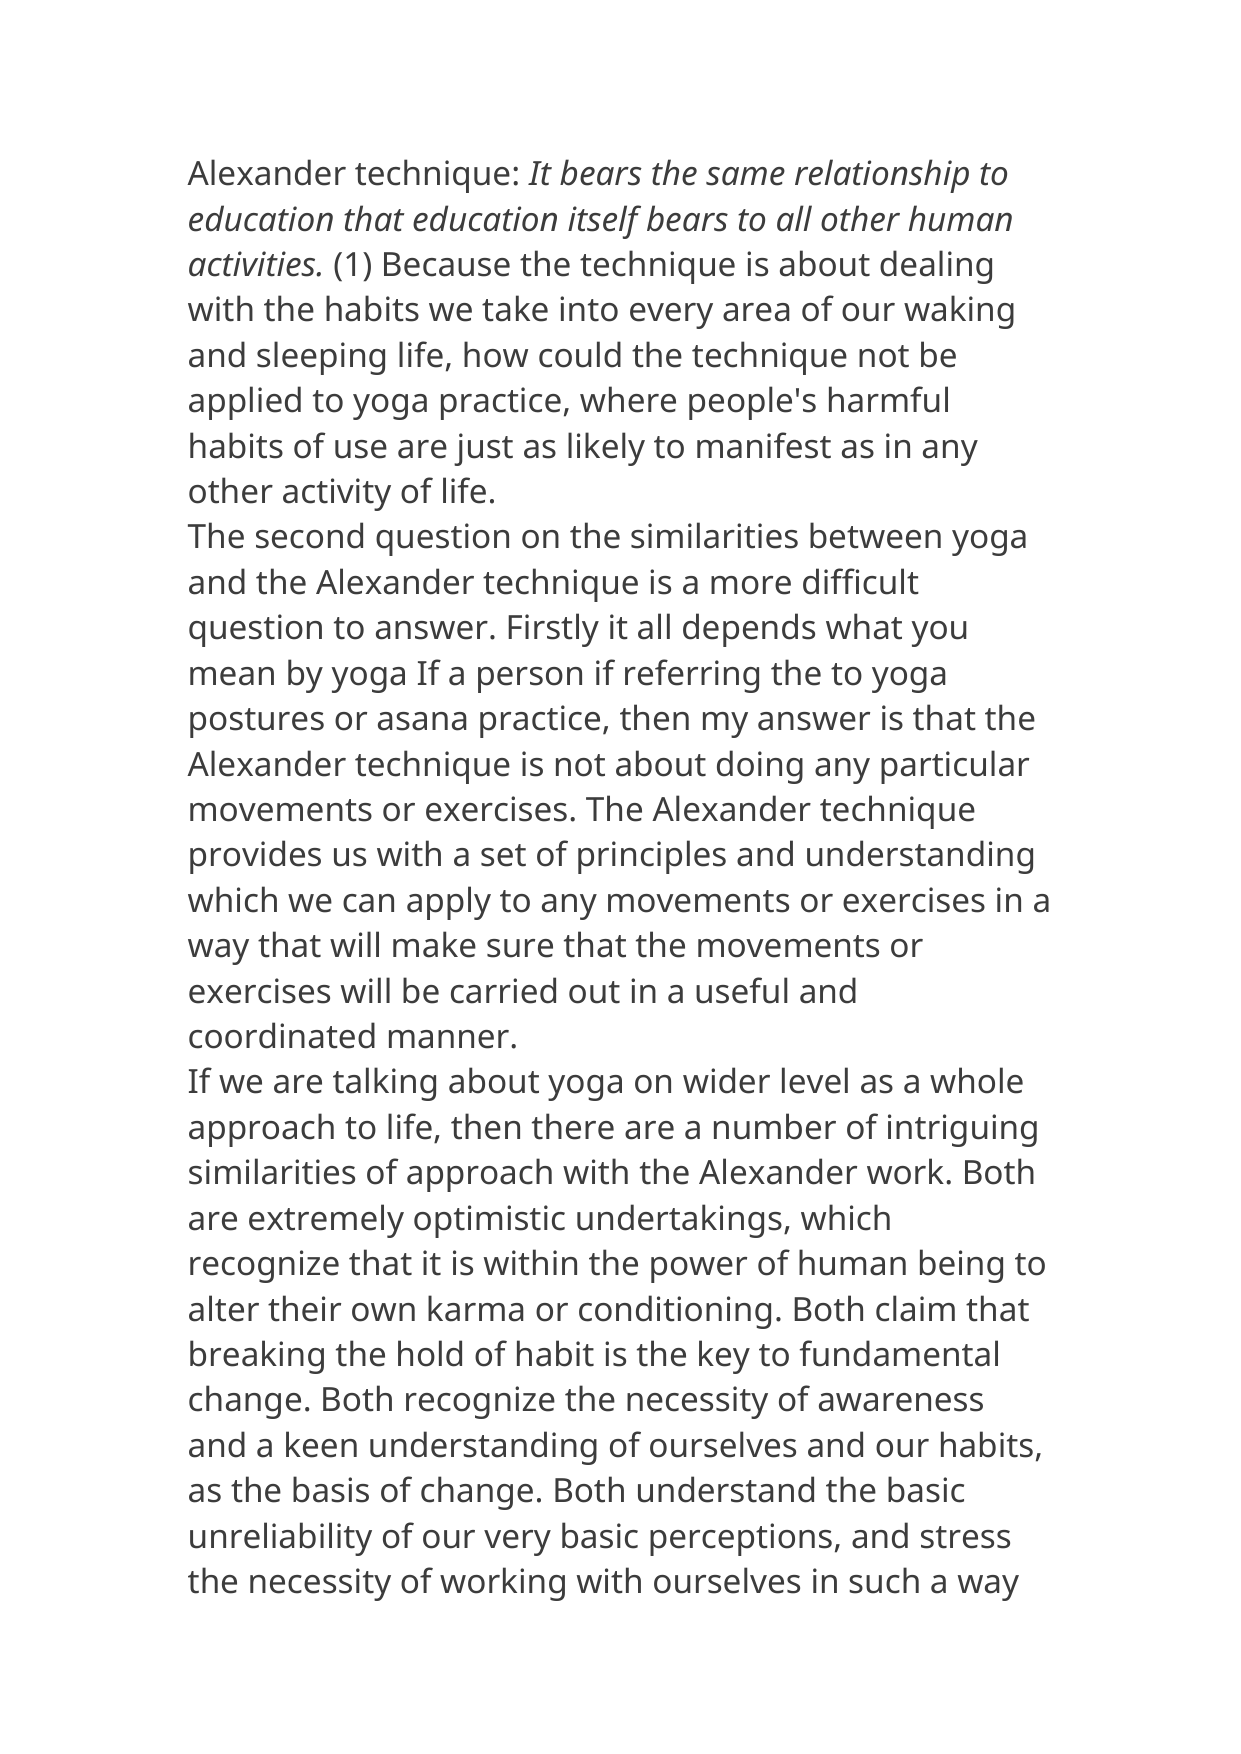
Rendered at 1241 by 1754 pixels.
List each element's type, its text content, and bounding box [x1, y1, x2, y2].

text The second question on the similarities between yoga and the Alexander technique is a more difficult question to answer. Firstly it all depends what you mean by yoga If a person if referring the to yoga postures or asana practice, then my answer is that the Alexander technique is not about doing any particular movements or exercises. The Alexander technique provides us with a set of principles and understanding which we can apply to any movements or exercises in a way that will make sure that the movements or exercises will be carried out in a useful and coordinated manner. [187, 513, 1053, 1058]
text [187, 150, 1053, 513]
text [187, 1058, 1053, 1603]
